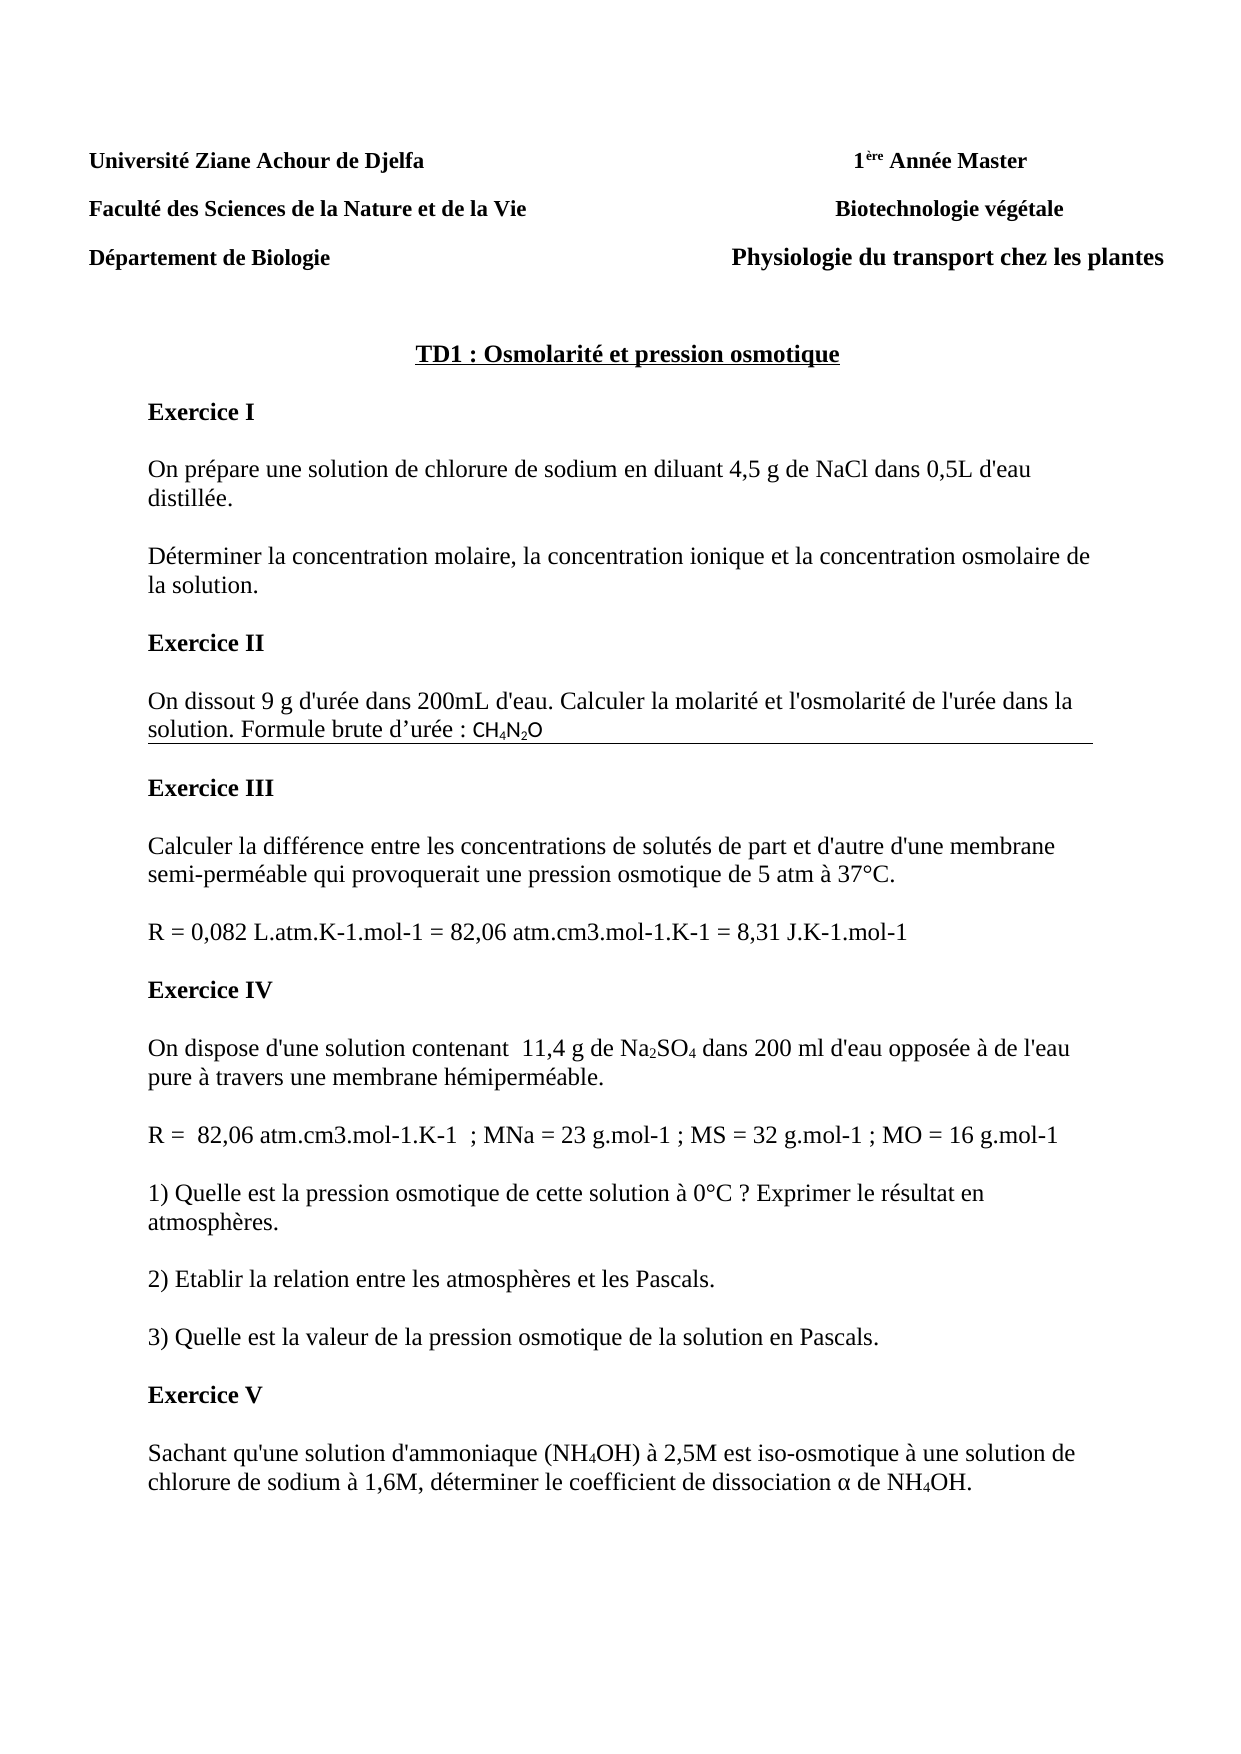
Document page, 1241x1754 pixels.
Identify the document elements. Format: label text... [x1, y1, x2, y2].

text Faculté des Sciences de la Nature et de la Vie Biotechnologie végétale [88, 195, 1166, 221]
text On dispose d'une solution contenant 11,4 g de Na2SO4 dans 200 ml d'eau opposée à de l'eau pure à travers une membrane hémiperméable. [148, 1033, 1093, 1091]
subtitle Exercice V [148, 1380, 1093, 1409]
text Déterminer la concentration molaire, la concentration ionique et la concentration osmolaire de la solution. [148, 541, 1093, 599]
text Exercice II [148, 628, 1093, 657]
text Département de Biologie Physiologie du transport chez les plantes [88, 242, 1166, 271]
text 2) Etablir la relation entre les atmosphères et les Pascals. [148, 1264, 1093, 1293]
text On dissout 9 g d'urée dans 200mL d'eau. Calculer la molarité et l'osmolarité de l'urée dans la solution. Formule brute d’urée : CH4N2O [148, 686, 1093, 743]
text Calculer la différence entre les concentrations de solutés de part et d'autre d'une membrane semi-perméable qui provoquerait une pression osmotique de 5 atm à 37°C. [148, 831, 1093, 888]
text R = 82,06 atm.cm3.mol-1.K-1 ; MNa = 23 g.mol-1 ; MS = 32 g.mol-1 ; MO = 16 g.mol-1 [148, 1120, 1093, 1149]
text Sachant qu'une solution d'ammoniaque (NH4OH) à 2,5M est iso-osmotique à une solution de chlorure de sodium à 1,6M, déterminer le coefficient de dissociation α de NH4OH. [148, 1438, 1093, 1496]
text R = 0,082 L.atm.K-1.mol-1 = 82,06 atm.cm3.mol-1.K-1 = 8,31 J.K-1.mol-1 [148, 917, 1093, 946]
text Exercice I [148, 397, 1093, 425]
text On prépare une solution de chlorure de sodium en diluant 4,5 g de NaCl dans 0,5L d'eau distillée. [148, 454, 1093, 512]
text TD1 : Osmolarité et pression osmotique [88, 339, 1166, 367]
text Université Ziane Achour de Djelfa 1ère Année Master [88, 148, 1166, 174]
text 1) Quelle est la pression osmotique de cette solution à 0°C ? Exprimer le résultat en atmosphères. [148, 1178, 1093, 1235]
text Exercice III [148, 773, 1093, 802]
text 3) Quelle est la valeur de la pression osmotique de la solution en Pascals. [148, 1322, 1093, 1351]
text Exercice IV [148, 975, 1093, 1004]
